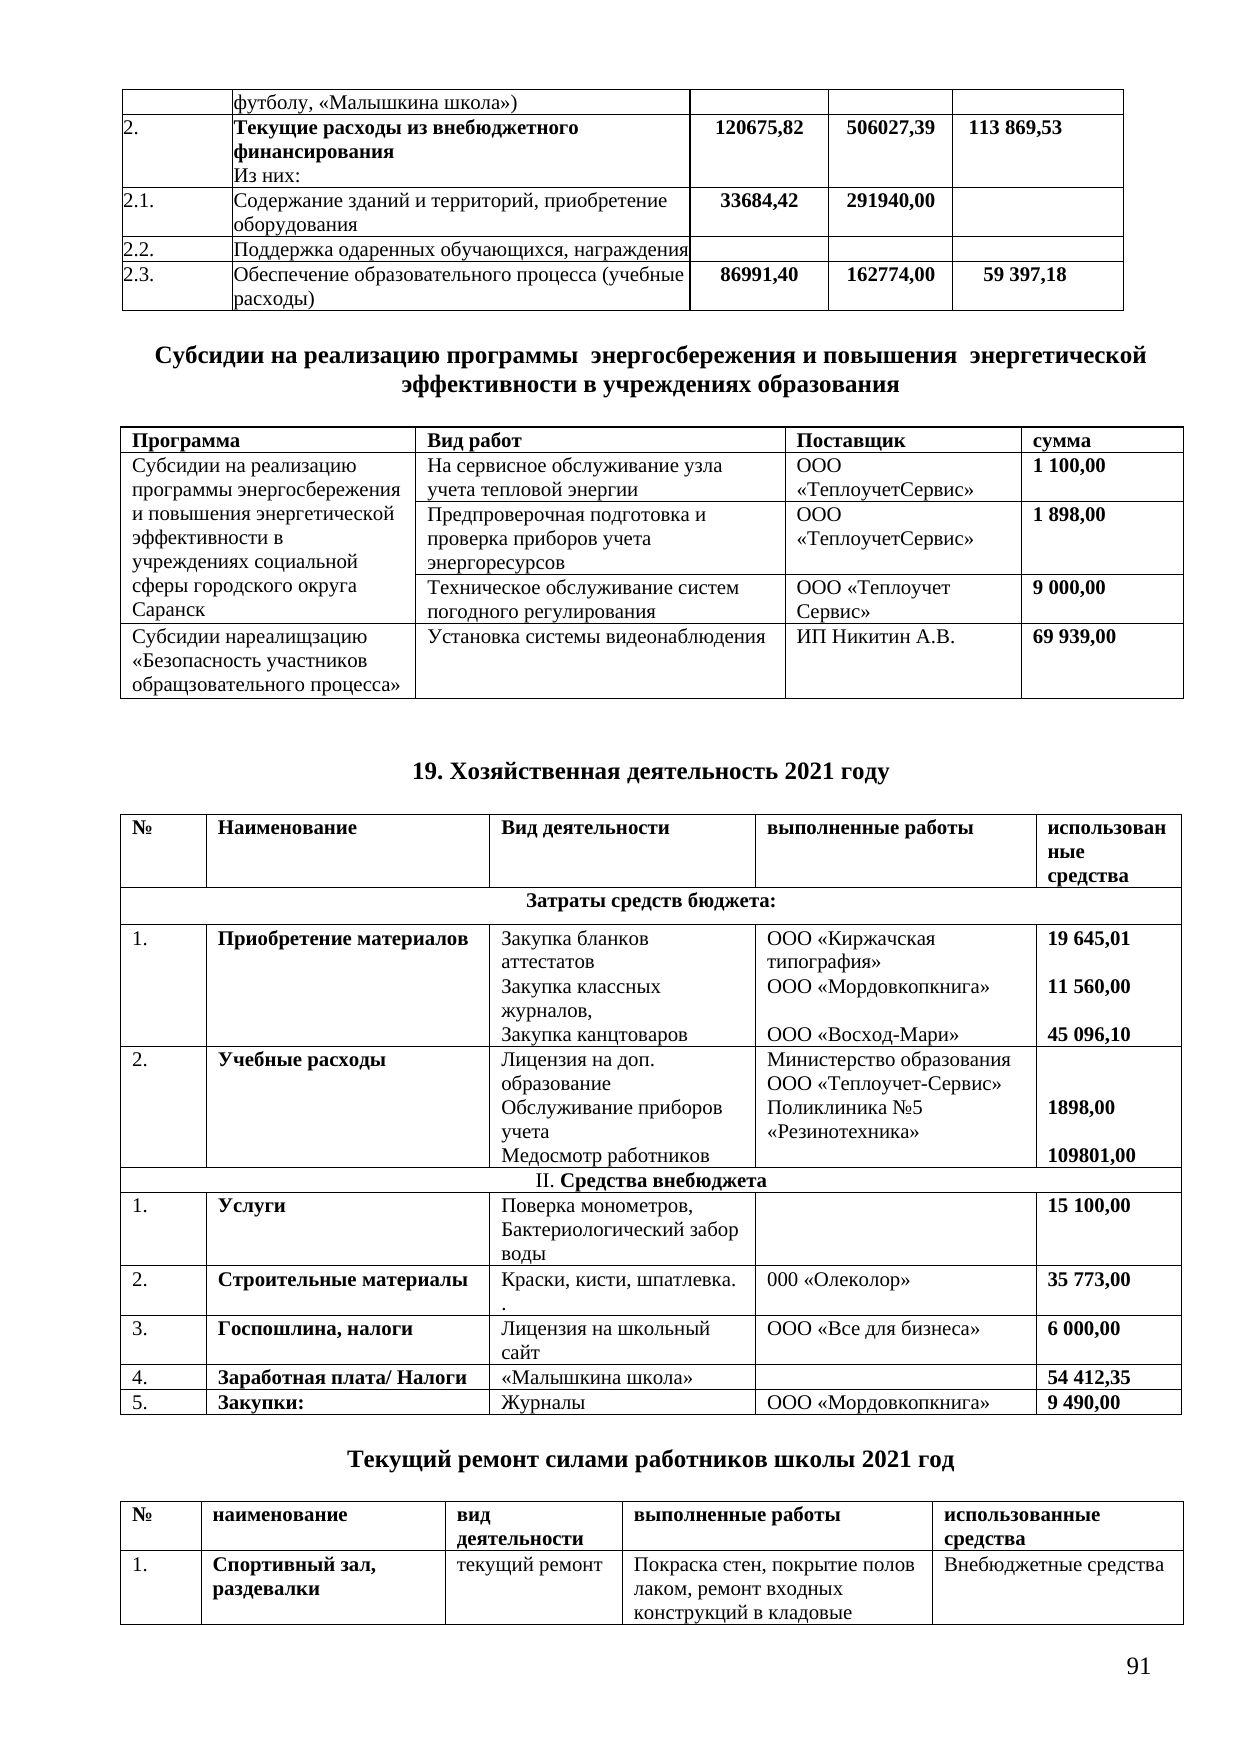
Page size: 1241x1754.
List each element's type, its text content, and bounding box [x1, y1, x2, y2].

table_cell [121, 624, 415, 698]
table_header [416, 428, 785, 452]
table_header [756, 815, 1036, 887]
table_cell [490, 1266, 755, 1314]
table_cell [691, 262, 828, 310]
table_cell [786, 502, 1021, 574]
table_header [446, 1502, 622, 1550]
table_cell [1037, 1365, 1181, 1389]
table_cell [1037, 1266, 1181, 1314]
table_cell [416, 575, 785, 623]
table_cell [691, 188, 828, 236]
text Субсидии на реализацию программы энергосбережения и повышения энергетической эффективности в учреждениях образования [150, 340, 1152, 398]
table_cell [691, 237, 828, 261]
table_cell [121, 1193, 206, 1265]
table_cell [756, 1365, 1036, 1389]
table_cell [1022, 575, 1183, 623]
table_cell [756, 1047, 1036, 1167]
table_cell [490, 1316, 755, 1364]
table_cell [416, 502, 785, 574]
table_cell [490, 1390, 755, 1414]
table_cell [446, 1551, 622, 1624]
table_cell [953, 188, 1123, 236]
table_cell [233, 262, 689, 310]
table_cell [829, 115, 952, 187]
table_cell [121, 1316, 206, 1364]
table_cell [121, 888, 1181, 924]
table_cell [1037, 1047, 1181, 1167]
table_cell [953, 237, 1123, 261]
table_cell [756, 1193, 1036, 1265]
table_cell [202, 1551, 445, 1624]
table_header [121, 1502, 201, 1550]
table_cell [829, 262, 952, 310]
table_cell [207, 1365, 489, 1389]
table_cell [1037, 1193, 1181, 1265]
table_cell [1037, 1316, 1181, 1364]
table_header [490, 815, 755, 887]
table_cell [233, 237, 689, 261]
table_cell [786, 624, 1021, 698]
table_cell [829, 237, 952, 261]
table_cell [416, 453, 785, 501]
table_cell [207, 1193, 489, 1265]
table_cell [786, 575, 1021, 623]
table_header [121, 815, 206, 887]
text 19. Хозяйственная деятельность 2021 году [150, 756, 1152, 785]
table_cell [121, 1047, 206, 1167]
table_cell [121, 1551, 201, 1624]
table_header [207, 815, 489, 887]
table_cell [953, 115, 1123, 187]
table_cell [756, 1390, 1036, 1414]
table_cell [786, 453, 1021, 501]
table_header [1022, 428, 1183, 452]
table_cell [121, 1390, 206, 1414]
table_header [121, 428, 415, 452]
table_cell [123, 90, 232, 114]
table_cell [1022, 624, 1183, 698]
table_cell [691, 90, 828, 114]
text Текущий ремонт силами работников школы 2021 год [150, 1444, 1152, 1472]
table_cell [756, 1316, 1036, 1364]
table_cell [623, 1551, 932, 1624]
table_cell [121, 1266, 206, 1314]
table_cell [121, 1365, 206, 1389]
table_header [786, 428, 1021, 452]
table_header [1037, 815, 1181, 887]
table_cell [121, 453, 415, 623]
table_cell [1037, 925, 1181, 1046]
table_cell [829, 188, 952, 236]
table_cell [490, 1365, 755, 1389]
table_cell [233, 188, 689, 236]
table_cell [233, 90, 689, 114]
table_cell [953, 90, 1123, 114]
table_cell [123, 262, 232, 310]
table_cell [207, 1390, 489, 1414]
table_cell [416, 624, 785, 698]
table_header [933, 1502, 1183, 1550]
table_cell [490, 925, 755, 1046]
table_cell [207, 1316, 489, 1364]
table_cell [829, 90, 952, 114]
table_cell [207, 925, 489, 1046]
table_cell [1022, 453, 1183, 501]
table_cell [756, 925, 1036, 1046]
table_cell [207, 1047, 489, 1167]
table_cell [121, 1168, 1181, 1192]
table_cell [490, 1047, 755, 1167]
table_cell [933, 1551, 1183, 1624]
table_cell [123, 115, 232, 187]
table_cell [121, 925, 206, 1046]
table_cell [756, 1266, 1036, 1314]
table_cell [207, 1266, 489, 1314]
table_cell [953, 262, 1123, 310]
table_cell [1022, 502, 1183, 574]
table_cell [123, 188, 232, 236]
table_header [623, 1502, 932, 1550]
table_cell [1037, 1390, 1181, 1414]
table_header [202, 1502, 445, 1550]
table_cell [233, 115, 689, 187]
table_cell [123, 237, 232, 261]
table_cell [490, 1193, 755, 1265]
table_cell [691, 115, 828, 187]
